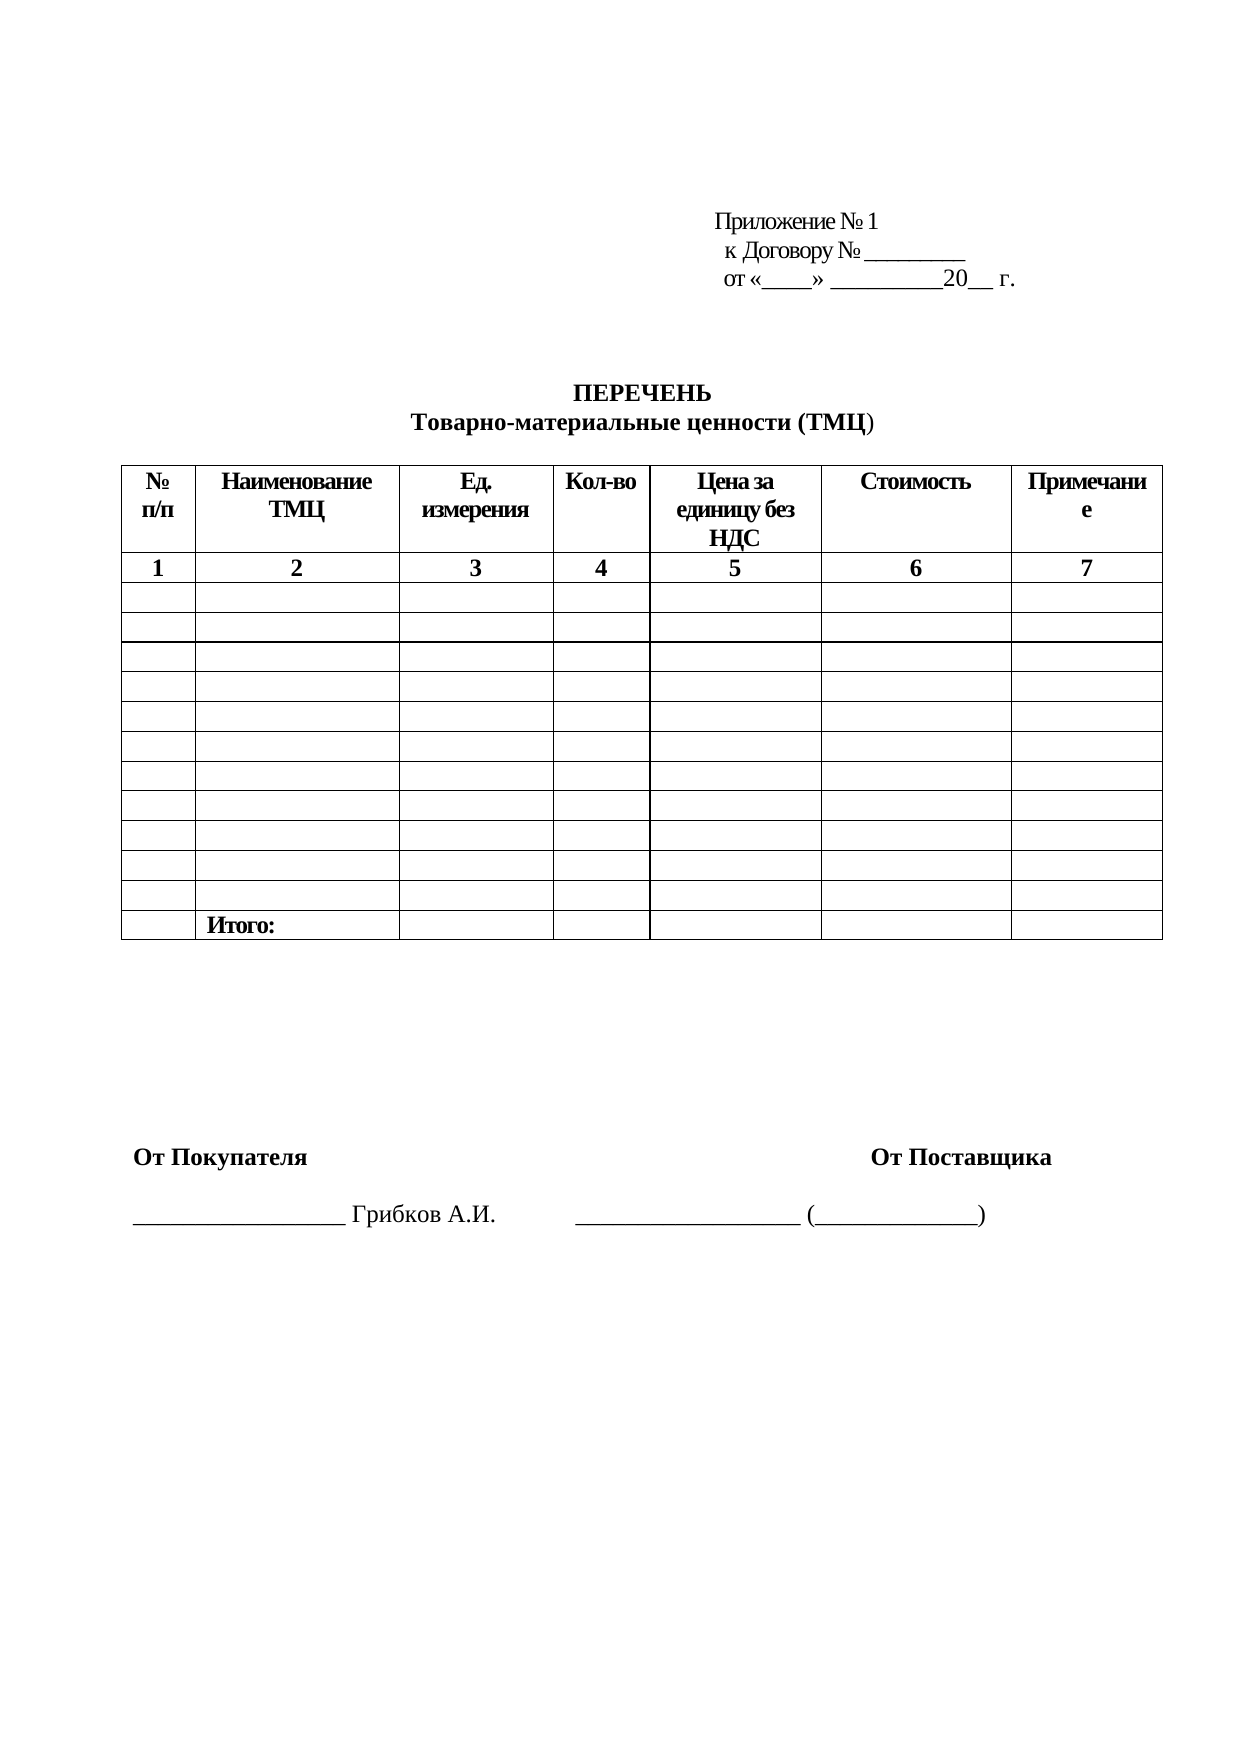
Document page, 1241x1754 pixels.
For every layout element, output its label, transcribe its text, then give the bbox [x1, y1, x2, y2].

table_cell [1012, 583, 1162, 612]
table_cell [651, 613, 821, 641]
table_cell [651, 672, 821, 701]
table_cell 5 [651, 553, 821, 582]
table_cell [1012, 821, 1162, 850]
table_header Кол-во [554, 466, 649, 552]
table_cell [651, 702, 821, 731]
table_cell [400, 672, 553, 701]
table_cell [822, 732, 1011, 761]
table_cell [1012, 643, 1162, 671]
table_cell [651, 732, 821, 761]
table_cell [1012, 762, 1162, 790]
table_cell [822, 821, 1011, 850]
table_cell [554, 791, 649, 820]
table_cell [400, 732, 553, 761]
table_cell [196, 613, 399, 641]
table_cell [554, 672, 649, 701]
table_cell [554, 821, 649, 850]
table_cell [1012, 881, 1162, 909]
table_cell [122, 881, 195, 909]
table_cell [822, 791, 1011, 820]
text от «____» _________20__ г. [133, 263, 1152, 292]
table_cell [122, 762, 195, 790]
table_cell [400, 881, 553, 909]
table_cell [400, 762, 553, 790]
table_cell [122, 613, 195, 641]
table_cell [554, 881, 649, 909]
table_cell [822, 672, 1011, 701]
table_cell [122, 702, 195, 731]
table_header Цена за единицу без НДС [651, 466, 821, 552]
table_cell [196, 702, 399, 731]
table_cell 4 [554, 553, 649, 582]
table_cell [554, 911, 649, 939]
table_cell 3 [400, 553, 553, 582]
table_cell [122, 583, 195, 612]
table_cell [122, 791, 195, 820]
table_cell [651, 881, 821, 909]
table_cell [554, 643, 649, 671]
table_cell [822, 702, 1011, 731]
table_cell [196, 583, 399, 612]
table_cell [554, 702, 649, 731]
table_header Ед. измерения [400, 466, 553, 552]
table_cell [554, 613, 649, 641]
table_cell 6 [822, 553, 1011, 582]
table_cell [822, 851, 1011, 880]
table_cell [400, 821, 553, 850]
table_cell [554, 583, 649, 612]
table_cell [651, 643, 821, 671]
table_cell [400, 911, 553, 939]
table_cell [822, 583, 1011, 612]
table_cell [400, 851, 553, 880]
table_cell [400, 583, 553, 612]
table_header № п/п [122, 466, 195, 552]
table_cell [1012, 613, 1162, 641]
table_cell [822, 911, 1011, 939]
text Приложение № 1 [133, 206, 1152, 235]
table_cell [400, 643, 553, 671]
table_cell [122, 851, 195, 880]
table_cell [400, 791, 553, 820]
table_cell [400, 613, 553, 641]
table_cell [651, 911, 821, 939]
table_cell [122, 643, 195, 671]
table_cell [196, 821, 399, 850]
table_cell [1012, 851, 1162, 880]
table_cell [554, 732, 649, 761]
table_cell [822, 643, 1011, 671]
table_cell [822, 613, 1011, 641]
table_header Примечание [1012, 466, 1162, 552]
table_cell [196, 791, 399, 820]
table_cell [651, 821, 821, 850]
text к Договору № _________ [133, 235, 1152, 263]
table_cell [554, 851, 649, 880]
table_cell [122, 821, 195, 850]
table_cell [196, 762, 399, 790]
table_cell 2 [196, 553, 399, 582]
table_cell [122, 732, 195, 761]
table_cell 7 [1012, 553, 1162, 582]
table_cell [651, 583, 821, 612]
table_cell [1012, 911, 1162, 939]
table_cell [1012, 672, 1162, 701]
table_cell [196, 732, 399, 761]
text От Покупателя От Поставщика [133, 1142, 1139, 1170]
table_cell [1012, 702, 1162, 731]
table_cell [651, 762, 821, 790]
table_cell [651, 791, 821, 820]
table_cell [122, 672, 195, 701]
table_cell [651, 851, 821, 880]
table_cell [554, 762, 649, 790]
table_cell [196, 851, 399, 880]
table_cell Итого: [196, 911, 399, 939]
table_cell [400, 702, 553, 731]
table_cell [822, 881, 1011, 909]
text _________________ Грибков А.И. __________________ (_____________) [133, 1199, 1152, 1228]
table_cell [822, 762, 1011, 790]
table_cell [196, 643, 399, 671]
table_header Стоимость [822, 466, 1011, 552]
table_cell [1012, 732, 1162, 761]
table_cell [122, 911, 195, 939]
table_cell [196, 672, 399, 701]
table_cell 1 [122, 553, 195, 582]
table_cell [196, 881, 399, 909]
text ПЕРЕЧЕНЬ Товарно-материальные ценности (ТМЦ) [133, 378, 1152, 436]
table_header Наименование ТМЦ [196, 466, 399, 552]
table_cell [1012, 791, 1162, 820]
